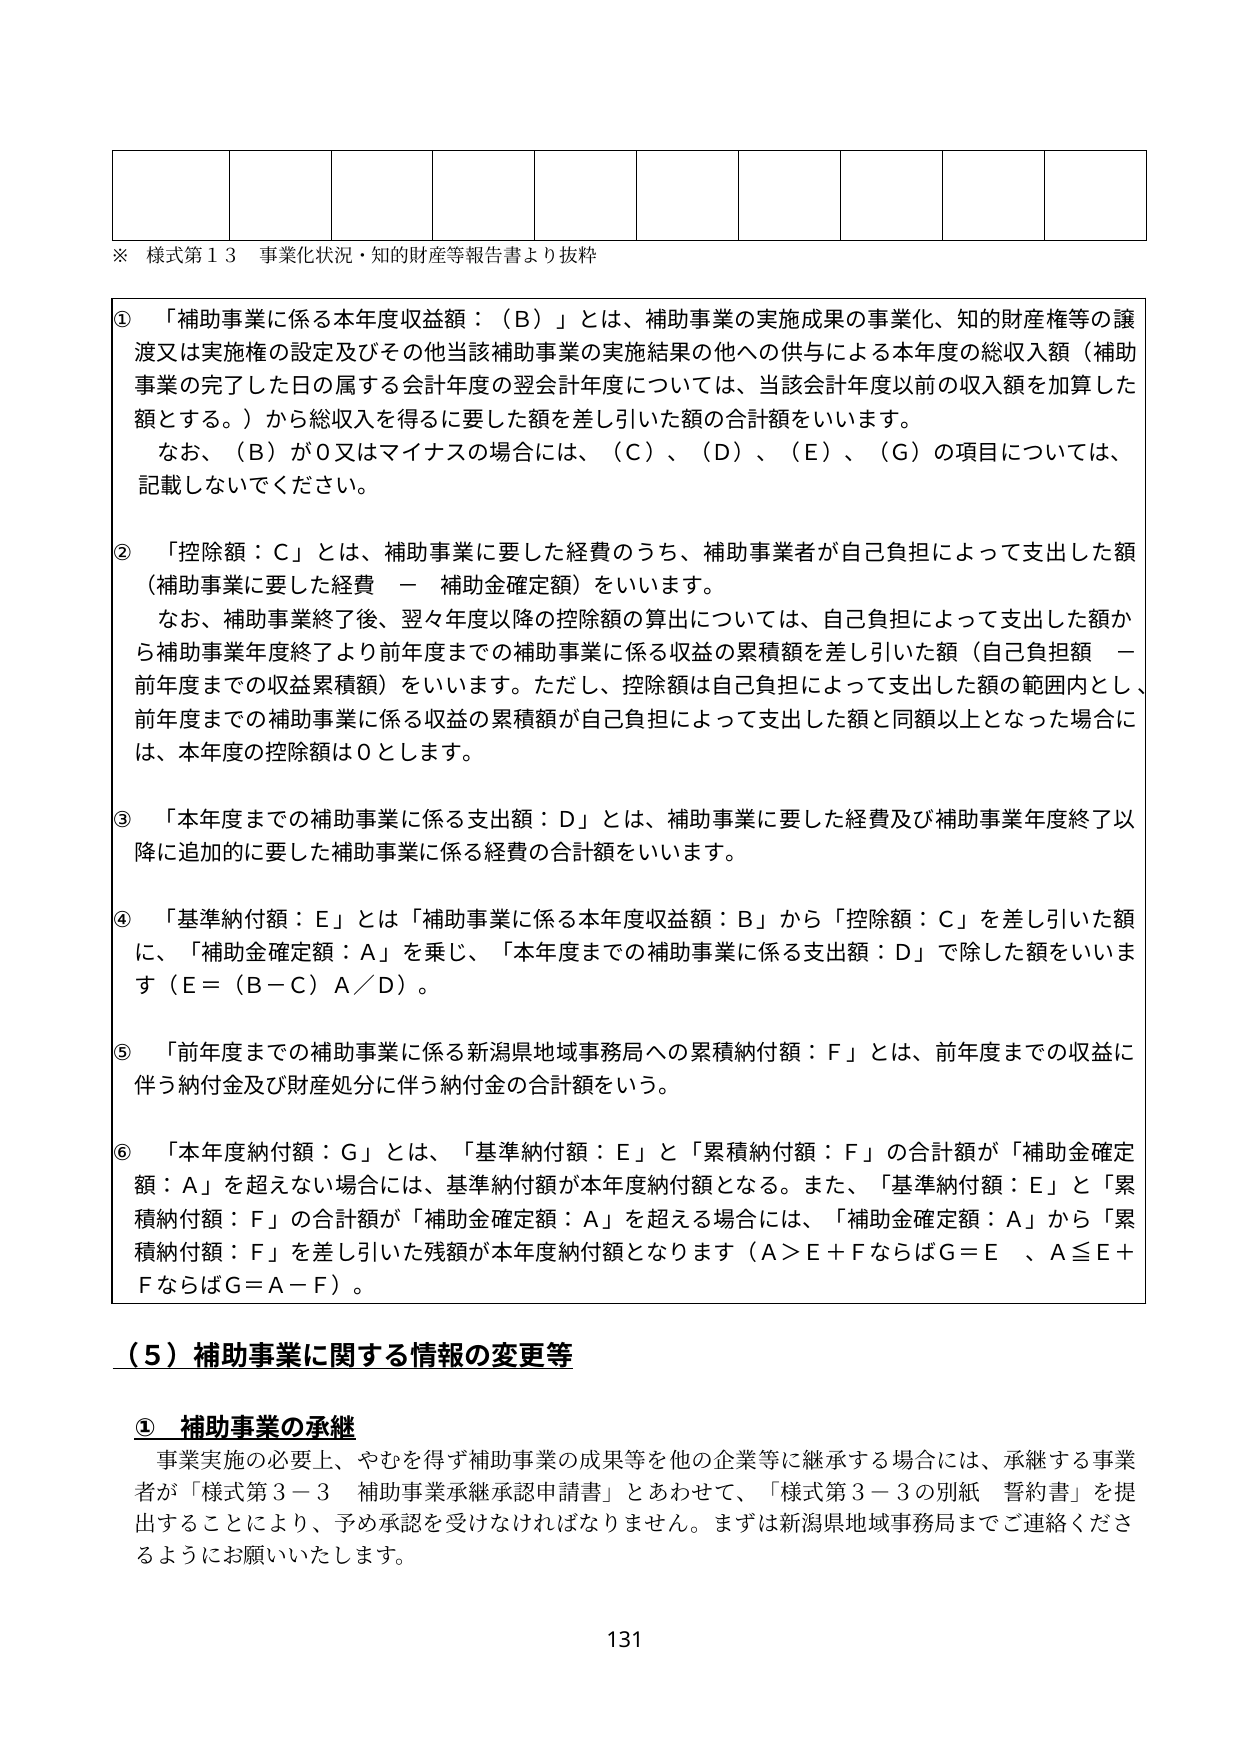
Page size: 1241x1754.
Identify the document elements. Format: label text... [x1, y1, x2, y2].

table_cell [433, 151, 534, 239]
text ※ 様式第１３ 事業化状況・知的財産等報告書より抜粋 [112, 241, 1137, 268]
text ⑥ 「本年度納付額：Ｇ」とは、「基準納付額：Ｅ」と「累積納付額：Ｆ」の合計額が「補助金確定額：Ａ」を超えない場合には、基準納付額が本年度納付額となる。また、「基準納付額：Ｅ」と「累積納付額：Ｆ」の合計額が「補助金確定額：Ａ」を超える場合には、「補助金確定額：Ａ」から「累積納付額：Ｆ」を差し引いた残額が本年度納付額となります（Ａ＞Ｅ＋ＦならばＧ＝Ｅ 、Ａ≦Ｅ＋ＦならばＧ＝Ａ－Ｆ）。 [113, 1131, 1145, 1303]
text なお、補助事業終了後、翌々年度以降の控除額の算出については、自己負担によって支出した額から補助事業年度終了より前年度までの補助事業に係る収益の累積額を差し引いた額（自己負担額 － 前年度までの収益累積額）をいいます。ただし、控除額は自己負担によって支出した額の範囲内とし、前年度までの補助事業に係る収益の累積額が自己負担によって支出した額と同額以上となった場合には、本年度の控除額は０とします。 [113, 601, 1137, 767]
text （５）補助事業に関する情報の変更等 [112, 1334, 1137, 1373]
text ① 「補助事業に係る本年度収益額：（Ｂ）」とは、補助事業の実施成果の事業化、知的財産権等の譲渡又は実施権の設定及びその他当該補助事業の実施結果の他への供与による本年度の総収入額（補助事業の完了した日の属する会計年度の翌会計年度については、当該会計年度以前の収入額を加算した額とする。）から総収入を得るに要した額を差し引いた額の合計額をいいます。 [113, 299, 1145, 434]
text ② 「控除額：Ｃ」とは、補助事業に要した経費のうち、補助事業者が自己負担によって支出した額（補助事業に要した経費 － 補助金確定額）をいいます。 [113, 534, 1137, 601]
text なお、（Ｂ）が０又はマイナスの場合には、（Ｃ）、（Ｄ）、（Ｅ）、（Ｇ）の項目については、記載しないでください。 [113, 434, 1137, 501]
text ③ 「本年度までの補助事業に係る支出額：Ｄ」とは、補助事業に要した経費及び補助事業年度終了以降に追加的に要した補助事業に係る経費の合計額をいいます。 [113, 801, 1137, 867]
text 事業実施の必要上、やむを得ず補助事業の成果等を他の企業等に継承する場合には、承継する事業者が「様式第３－３ 補助事業承継承認申請書」とあわせて、「様式第３－３の別紙 誓約書」を提出することにより、予め承認を受けなければなりません。まずは新潟県地域事務局までご連絡くださるようにお願いいたします。 [134, 1443, 1137, 1569]
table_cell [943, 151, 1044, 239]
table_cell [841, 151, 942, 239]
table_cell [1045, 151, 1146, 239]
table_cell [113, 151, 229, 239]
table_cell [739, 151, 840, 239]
text ① 補助事業の承継 [112, 1407, 1137, 1443]
text ④ 「基準納付額：Ｅ」とは「補助事業に係る本年度収益額：Ｂ」から「控除額：Ｃ」を差し引いた額に、「補助金確定額：Ａ」を乗じ、「本年度までの補助事業に係る支出額：Ｄ」で除した額をいいます（Ｅ＝（Ｂ－Ｃ）Ａ／Ｄ）。 [113, 901, 1137, 1001]
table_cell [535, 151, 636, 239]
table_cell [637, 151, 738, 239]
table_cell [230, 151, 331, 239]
text ⑤ 「前年度までの補助事業に係る新潟県地域事務局への累積納付額：Ｆ」とは、前年度までの収益に伴う納付金及び財産処分に伴う納付金の合計額をいう。 [113, 1034, 1137, 1101]
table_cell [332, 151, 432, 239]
